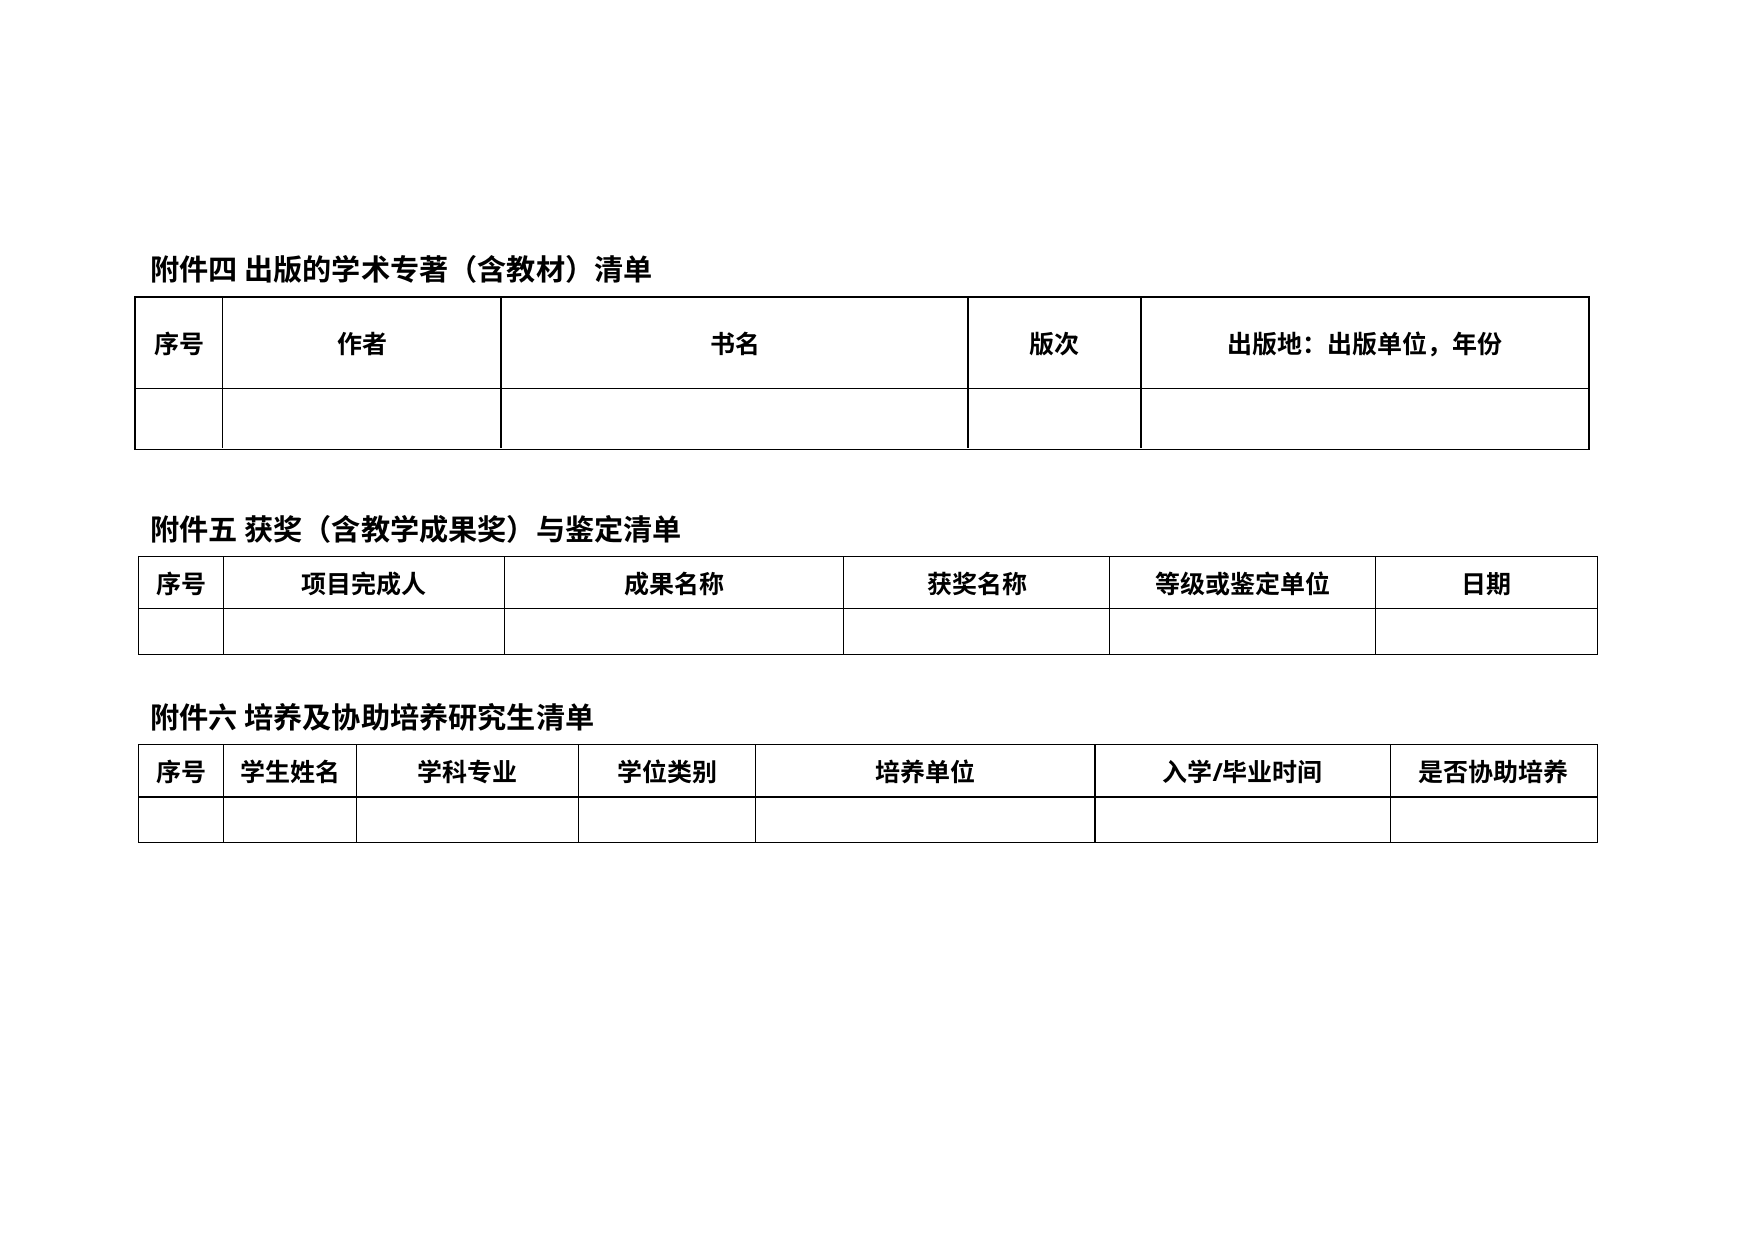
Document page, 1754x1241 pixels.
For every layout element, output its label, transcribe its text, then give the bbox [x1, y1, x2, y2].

table_cell [1110, 609, 1375, 654]
table_cell [139, 798, 223, 842]
table_header 等级或鉴定单位 [1110, 557, 1375, 608]
table_header 学位类别 [579, 745, 755, 796]
table_cell [223, 389, 500, 448]
table_cell [139, 609, 223, 654]
table_cell [1376, 609, 1597, 654]
table_header 入学/毕业时间 [1096, 745, 1390, 796]
table_cell [844, 609, 1109, 654]
table_header 书名 [502, 298, 967, 387]
table_cell [224, 609, 504, 654]
table_header 学生姓名 [224, 745, 356, 796]
table_cell [756, 798, 1094, 842]
table_cell [1391, 798, 1597, 842]
text 附件六 培养及协助培养研究生清单 [150, 695, 1649, 737]
table_header 序号 [139, 745, 223, 796]
table_header 版次 [969, 298, 1140, 387]
table_header 日期 [1376, 557, 1597, 608]
table_cell [1142, 389, 1588, 448]
text 附件四 出版的学术专著（含教材）清单 [150, 247, 1649, 288]
table_header 成果名称 [505, 557, 843, 608]
table_cell [969, 389, 1140, 448]
table_header 获奖名称 [844, 557, 1109, 608]
text 附件五 获奖（含教学成果奖）与鉴定清单 [150, 507, 1649, 548]
table_header 学科专业 [357, 745, 578, 796]
table_header 作者 [223, 298, 500, 387]
table_header 序号 [139, 557, 223, 608]
table_cell [1096, 798, 1390, 842]
table_cell [502, 389, 967, 448]
table_cell [505, 609, 843, 654]
table_header 是否协助培养 [1391, 745, 1597, 796]
table_header 培养单位 [756, 745, 1094, 796]
table_cell [579, 798, 755, 842]
table_cell [357, 798, 578, 842]
table_cell [136, 389, 222, 448]
table_header 项目完成人 [224, 557, 504, 608]
table_cell [224, 798, 356, 842]
table_header 序号 [136, 298, 222, 387]
table_header 出版地：出版单位，年份 [1142, 298, 1588, 387]
